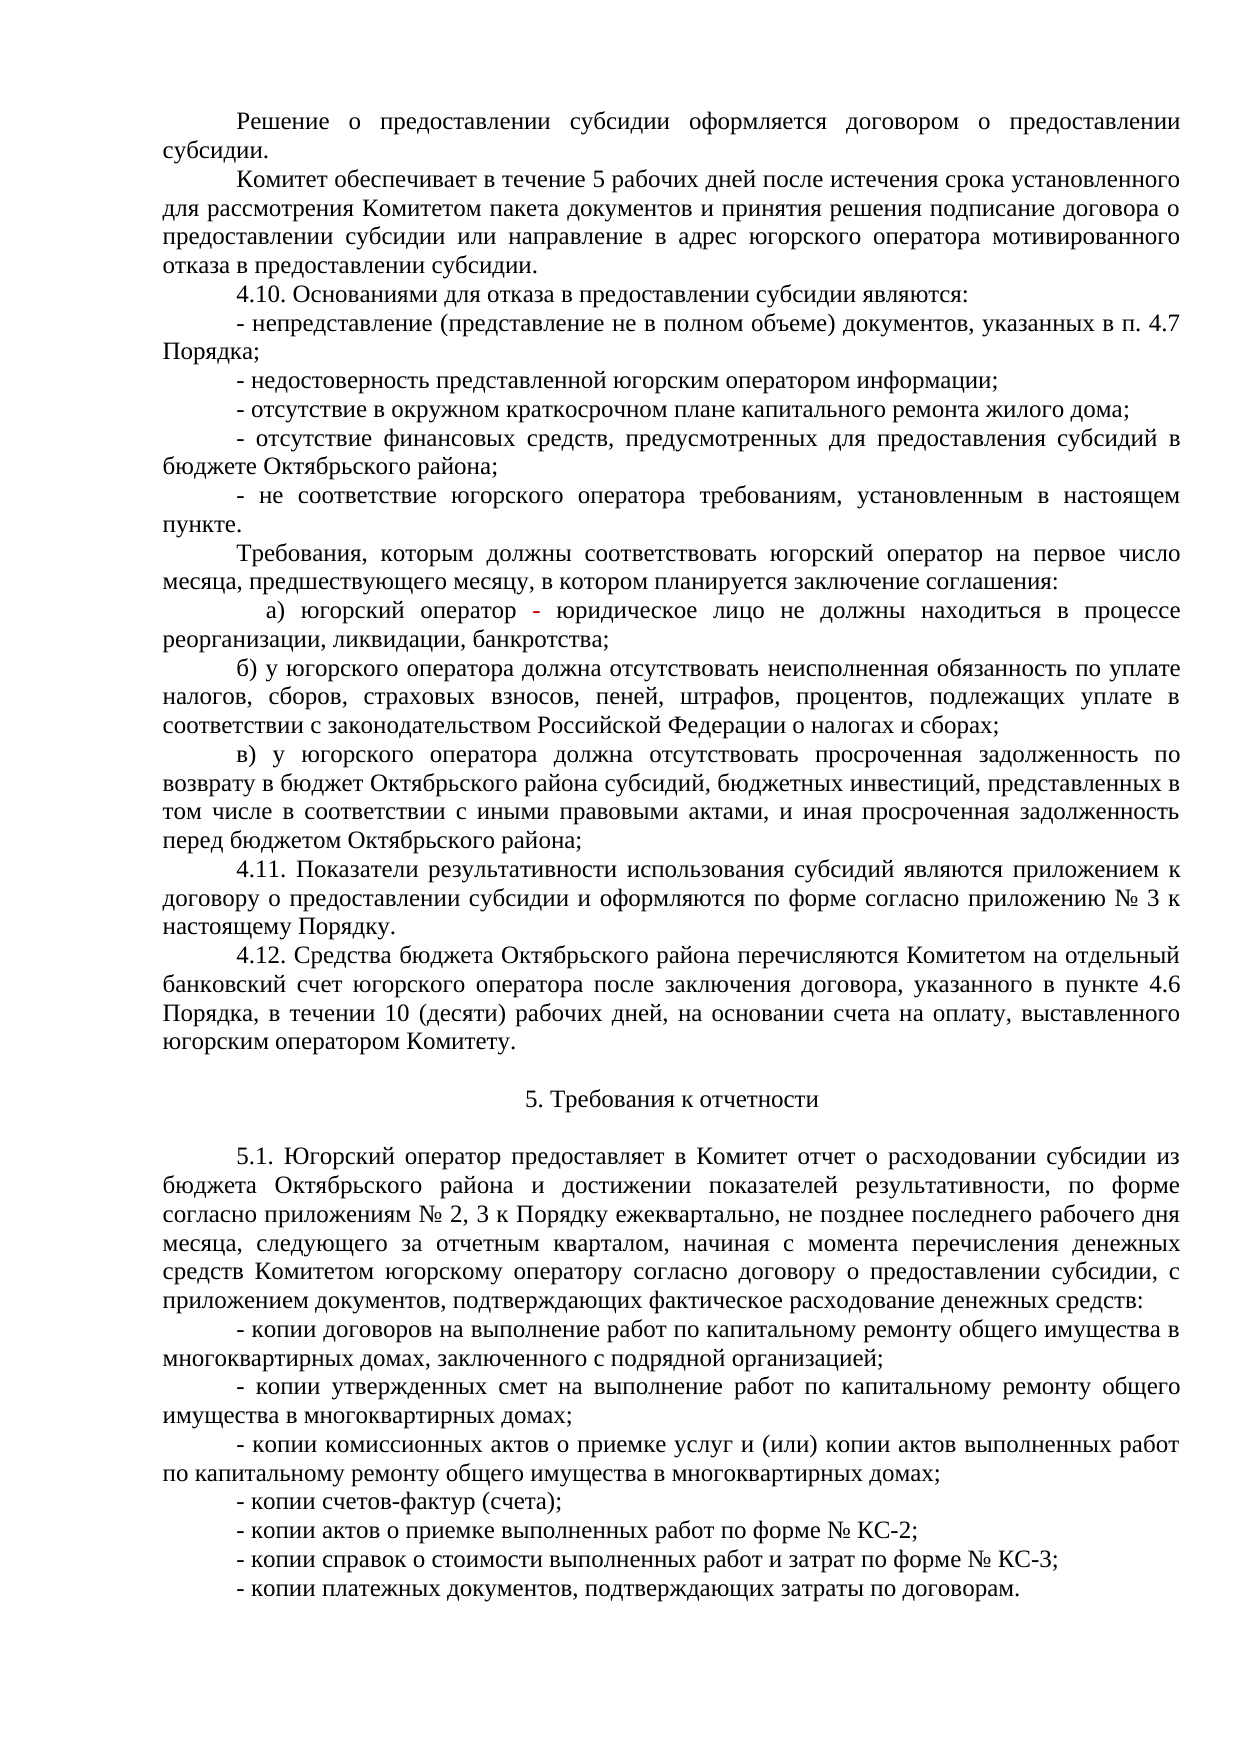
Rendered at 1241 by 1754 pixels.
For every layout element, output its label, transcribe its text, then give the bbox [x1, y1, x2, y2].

text - копии актов о приемке выполненных работ по форме № КС-2; [162, 1515, 1181, 1544]
text - непредставление (представление не в полном объеме) документов, указанных в п. 4.7 Порядка; [162, 308, 1181, 365]
text - копии комиссионных актов о приемке услуг и (или) копии актов выполненных работ по капитальному ремонту общего имущества в многоквартирных домах; [162, 1429, 1181, 1486]
text 5. Требования к отчетности [162, 1084, 1181, 1113]
text - копии договоров на выполнение работ по капитальному ремонту общего имущества в многоквартирных домах, заключенного с подрядной организацией; [162, 1314, 1181, 1371]
text а) югорский оператор - юридическое лицо не должны находиться в процессе реорганизации, ликвидации, банкротства; [162, 595, 1181, 653]
text 4.10. Основаниями для отказа в предоставлении субсидии являются: [162, 279, 1181, 308]
text - копии справок о стоимости выполненных работ и затрат по форме № КС-3; [162, 1544, 1181, 1573]
text Решение о предоставлении субсидии оформляется договором о предоставлении субсидии. [162, 106, 1181, 164]
text 4.12. Средства бюджета Октябрьского района перечисляются Комитетом на отдельный банковский счет югорского оператора после заключения договора, указанного в пункте 4.6 Порядка, в течении 10 (десяти) рабочих дней, на основании счета на оплату, выставленного югорским оператором Комитету. [162, 940, 1181, 1055]
text в) у югорского оператора должна отсутствовать просроченная задолженность по возврату в бюджет Октябрьского района субсидий, бюджетных инвестиций, представленных в том числе в соответствии с иными правовыми актами, и иная просроченная задолженность перед бюджетом Октябрьского района; [162, 739, 1181, 854]
text б) у югорского оператора должна отсутствовать неисполненная обязанность по уплате налогов, сборов, страховых взносов, пеней, штрафов, процентов, подлежащих уплате в соответствии с законодательством Российской Федерации о налогах и сборах; [162, 653, 1181, 739]
text Требования, которым должны соответствовать югорский оператор на первое число месяца, предшествующего месяцу, в котором планируется заключение соглашения: [162, 538, 1181, 595]
text - копии утвержденных смет на выполнение работ по капитальному ремонту общего имущества в многоквартирных домах; [162, 1371, 1181, 1429]
text 5.1. Югорский оператор предоставляет в Комитет отчет о расходовании субсидии из бюджета Октябрьского района и достижении показателей результативности, по форме согласно приложениям № 2, 3 к Порядку ежеквартально, не позднее последнего рабочего дня месяца, следующего за отчетным кварталом, начиная с момента перечисления денежных средств Комитетом югорскому оператору согласно договору о предоставлении субсидии, с приложением документов, подтверждающих фактическое расходование денежных средств: [162, 1141, 1181, 1314]
text - не соответствие югорского оператора требованиям, установленным в настоящем пункте. [162, 480, 1181, 538]
text - недостоверность представленной югорским оператором информации; [162, 365, 1181, 394]
text - отсутствие финансовых средств, предусмотренных для предоставления субсидий в бюджете Октябрьского района; [162, 423, 1181, 480]
text - копии платежных документов, подтверждающих затраты по договорам. [162, 1573, 1181, 1601]
text - копии счетов-фактур (счета); [162, 1486, 1181, 1515]
text - отсутствие в окружном краткосрочном плане капитального ремонта жилого дома; [162, 394, 1181, 423]
text 4.11. Показатели результативности использования субсидий являются приложением к договору о предоставлении субсидии и оформляются по форме согласно приложению № 3 к настоящему Порядку. [162, 854, 1181, 940]
text Комитет обеспечивает в течение 5 рабочих дней после истечения срока установленного для рассмотрения Комитетом пакета документов и принятия решения подписание договора о предоставлении субсидии или направление в адрес югорского оператора мотивированного отказа в предоставлении субсидии. [162, 164, 1181, 279]
